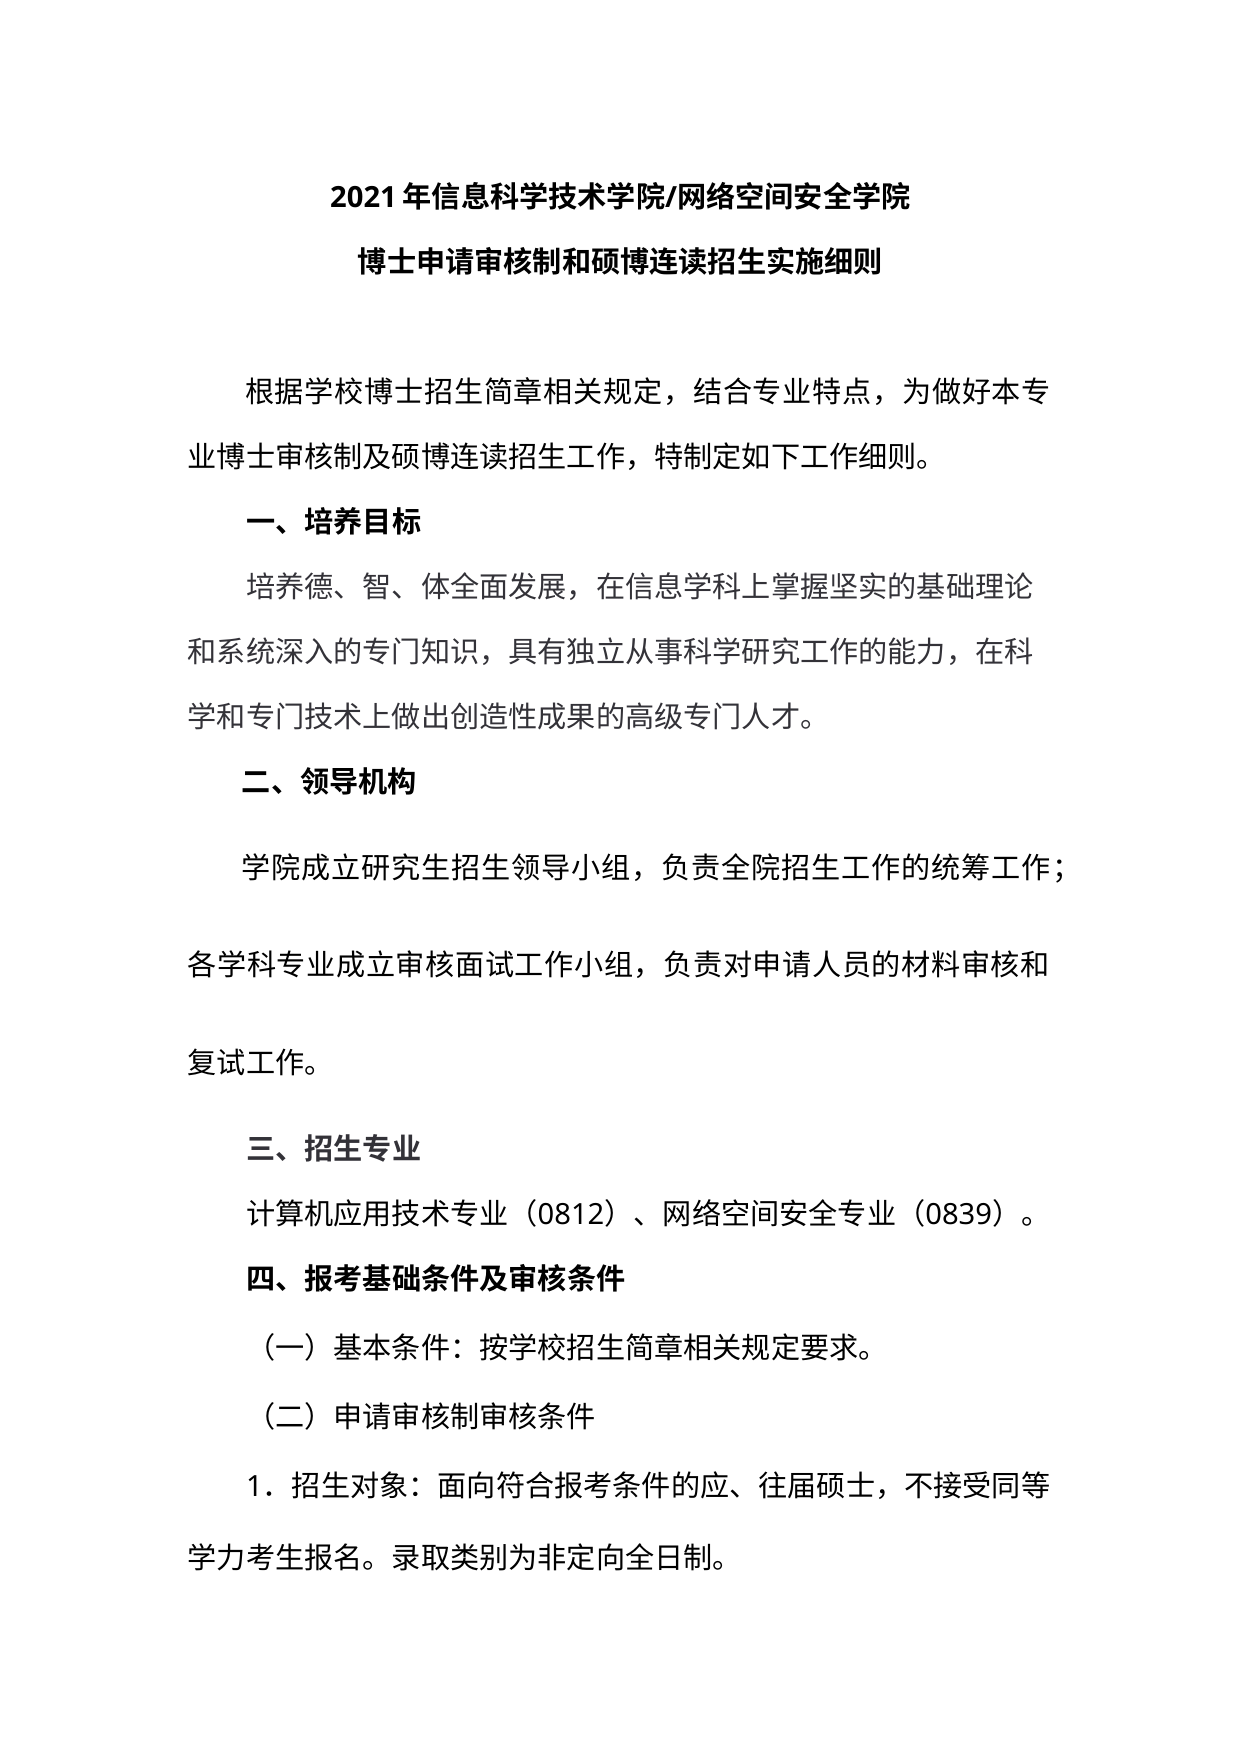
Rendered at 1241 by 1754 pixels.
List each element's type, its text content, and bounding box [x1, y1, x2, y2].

text 根据学校博士招生简章相关规定，结合专业特点，为做好本专业博士审核制及硕博连读招生工作，特制定如下工作细则。 [187, 357, 1053, 487]
list 培养目标 [187, 487, 1053, 552]
text 学院成立研究生招生领导小组，负责全院招生工作的统筹工作；各学科专业成立审核面试工作小组，负责对申请人员的材料审核和复试工作。 [187, 833, 1053, 1093]
text 二、领导机构 [187, 747, 1053, 812]
text 1．招生对象：面向符合报考条件的应、往届硕士，不接受同等学力考生报名。录取类别为非定向全日制。 [187, 1452, 1053, 1588]
text （一）基本条件：按学校招生简章相关规定要求。 [187, 1313, 1053, 1378]
text 计算机应用技术专业（0812）、网络空间安全专业（0839）。 [187, 1179, 1053, 1244]
text 博士申请审核制和硕博连读招生实施细则 [187, 227, 1053, 292]
list 三、招生专业 [187, 1114, 1053, 1179]
list 培养德、智、体全面发展，在信息学科上掌握坚实的基础理论和系统深入的专门知识，具有独立从事科学研究工作的能力，在科学和专门技术上做出创造性成果的高级专门人才。 [187, 552, 1053, 747]
text 2021年信息科学技术学院/网络空间安全学院 [187, 162, 1053, 227]
text 四、报考基础条件及审核条件 [187, 1244, 1053, 1309]
text （二）申请审核制审核条件 [187, 1383, 1053, 1448]
